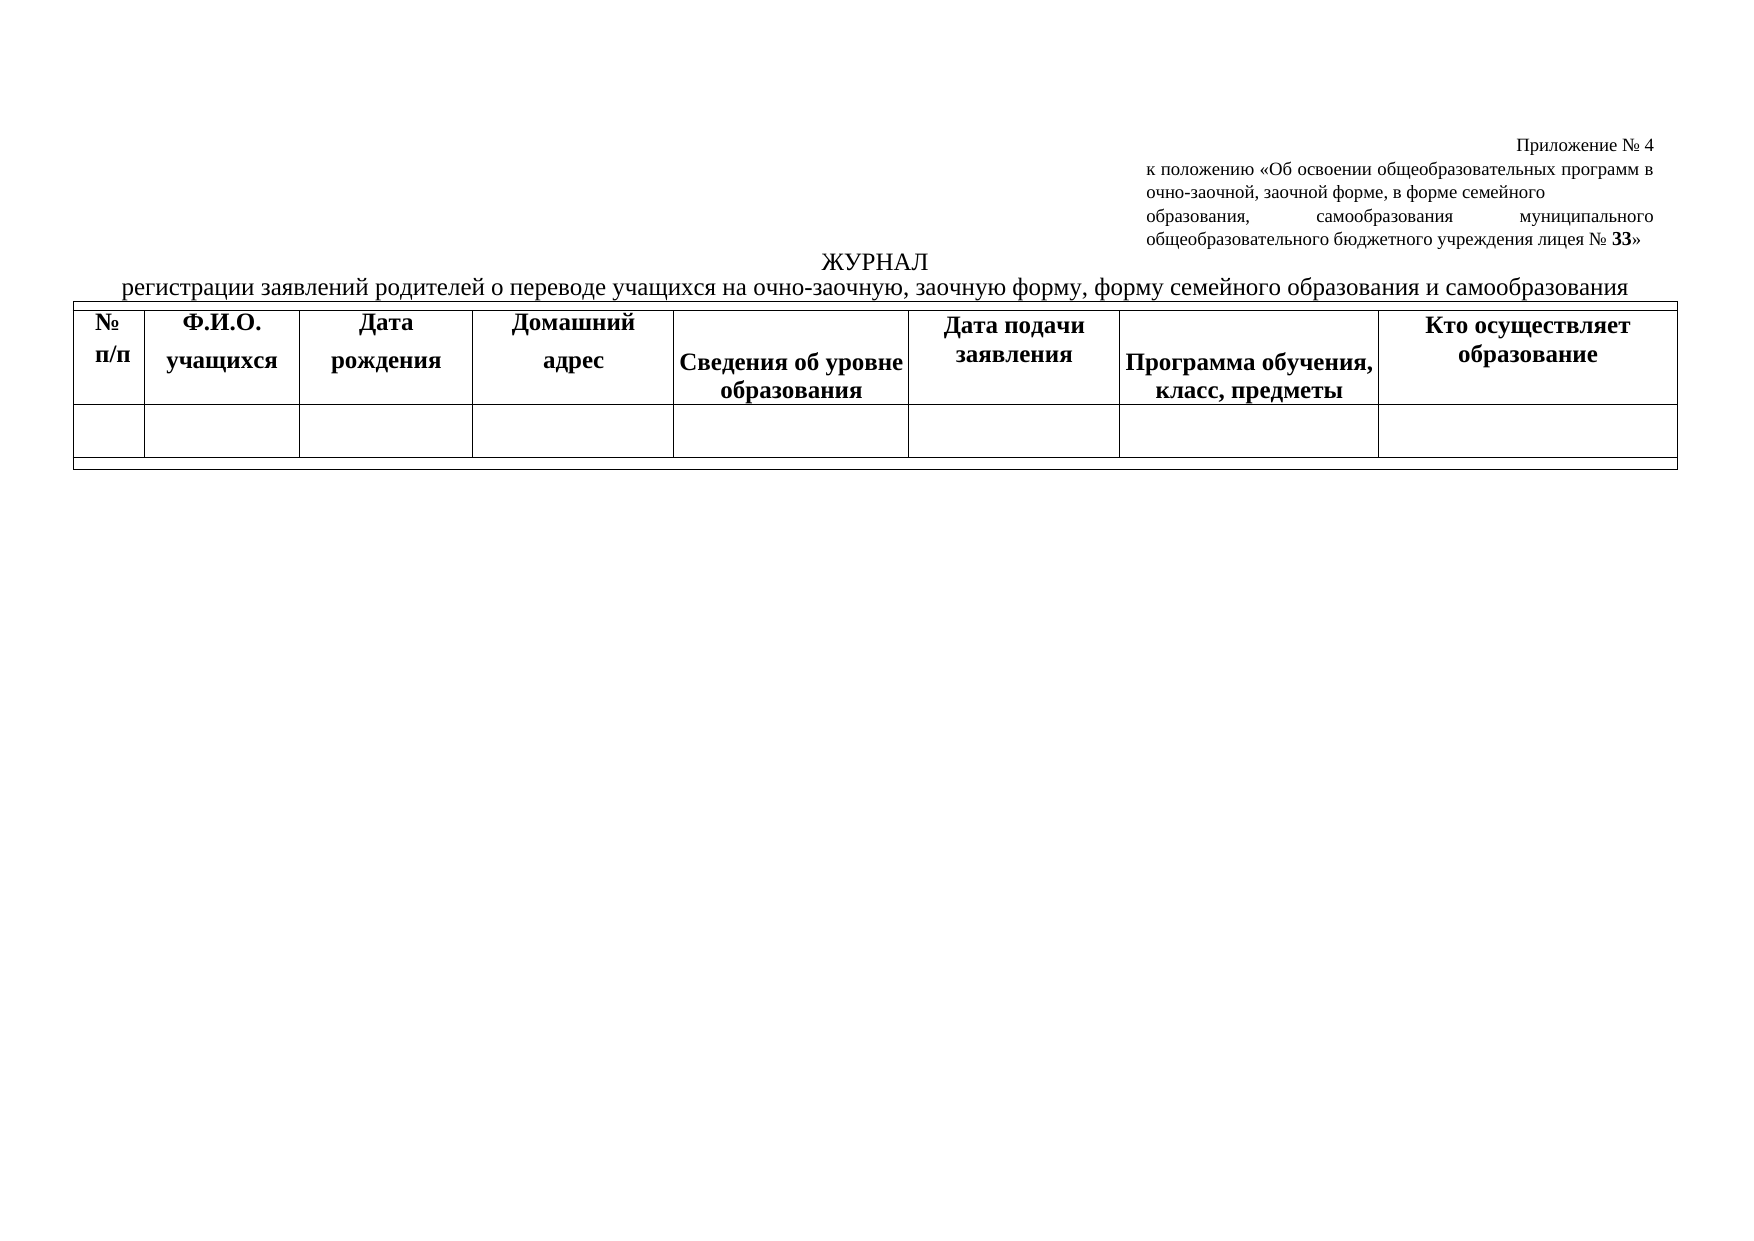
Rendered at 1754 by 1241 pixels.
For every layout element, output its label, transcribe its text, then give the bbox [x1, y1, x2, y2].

table_header Дата рождения [300, 311, 472, 404]
table_header № п/п [74, 311, 144, 404]
table_header Сведения об уровне образования [674, 311, 908, 404]
text Приложение № 4 [73, 133, 1654, 156]
table_cell [473, 405, 673, 457]
table_header Ф.И.О. учащихся [145, 311, 299, 404]
table_cell [674, 405, 908, 457]
table_cell [909, 405, 1119, 457]
table_header Дата подачи заявления [909, 311, 1119, 404]
table_cell [145, 405, 299, 457]
table_header Домашний адрес [473, 311, 673, 404]
table_header Кто осуществляет образование [1379, 311, 1677, 404]
text ЖУРНАЛ [73, 251, 1677, 276]
text регистрации заявлений родителей о переводе учащихся на очно-заочную, заочную форму, форму семейного образования и самообразования [73, 276, 1677, 301]
table_cell [1120, 405, 1378, 457]
table_cell [1379, 405, 1677, 457]
text к положению «Об освоении общеобразовательных программ в очно-заочной, заочной форме, в форме семейного образования, самообразования муниципального общеобразовательного бюджетного учреждения лицея № 33» [1146, 156, 1654, 251]
table_header Программа обучения, класс, предметы [1120, 311, 1378, 404]
table_cell [74, 405, 144, 457]
table_cell [300, 405, 472, 457]
